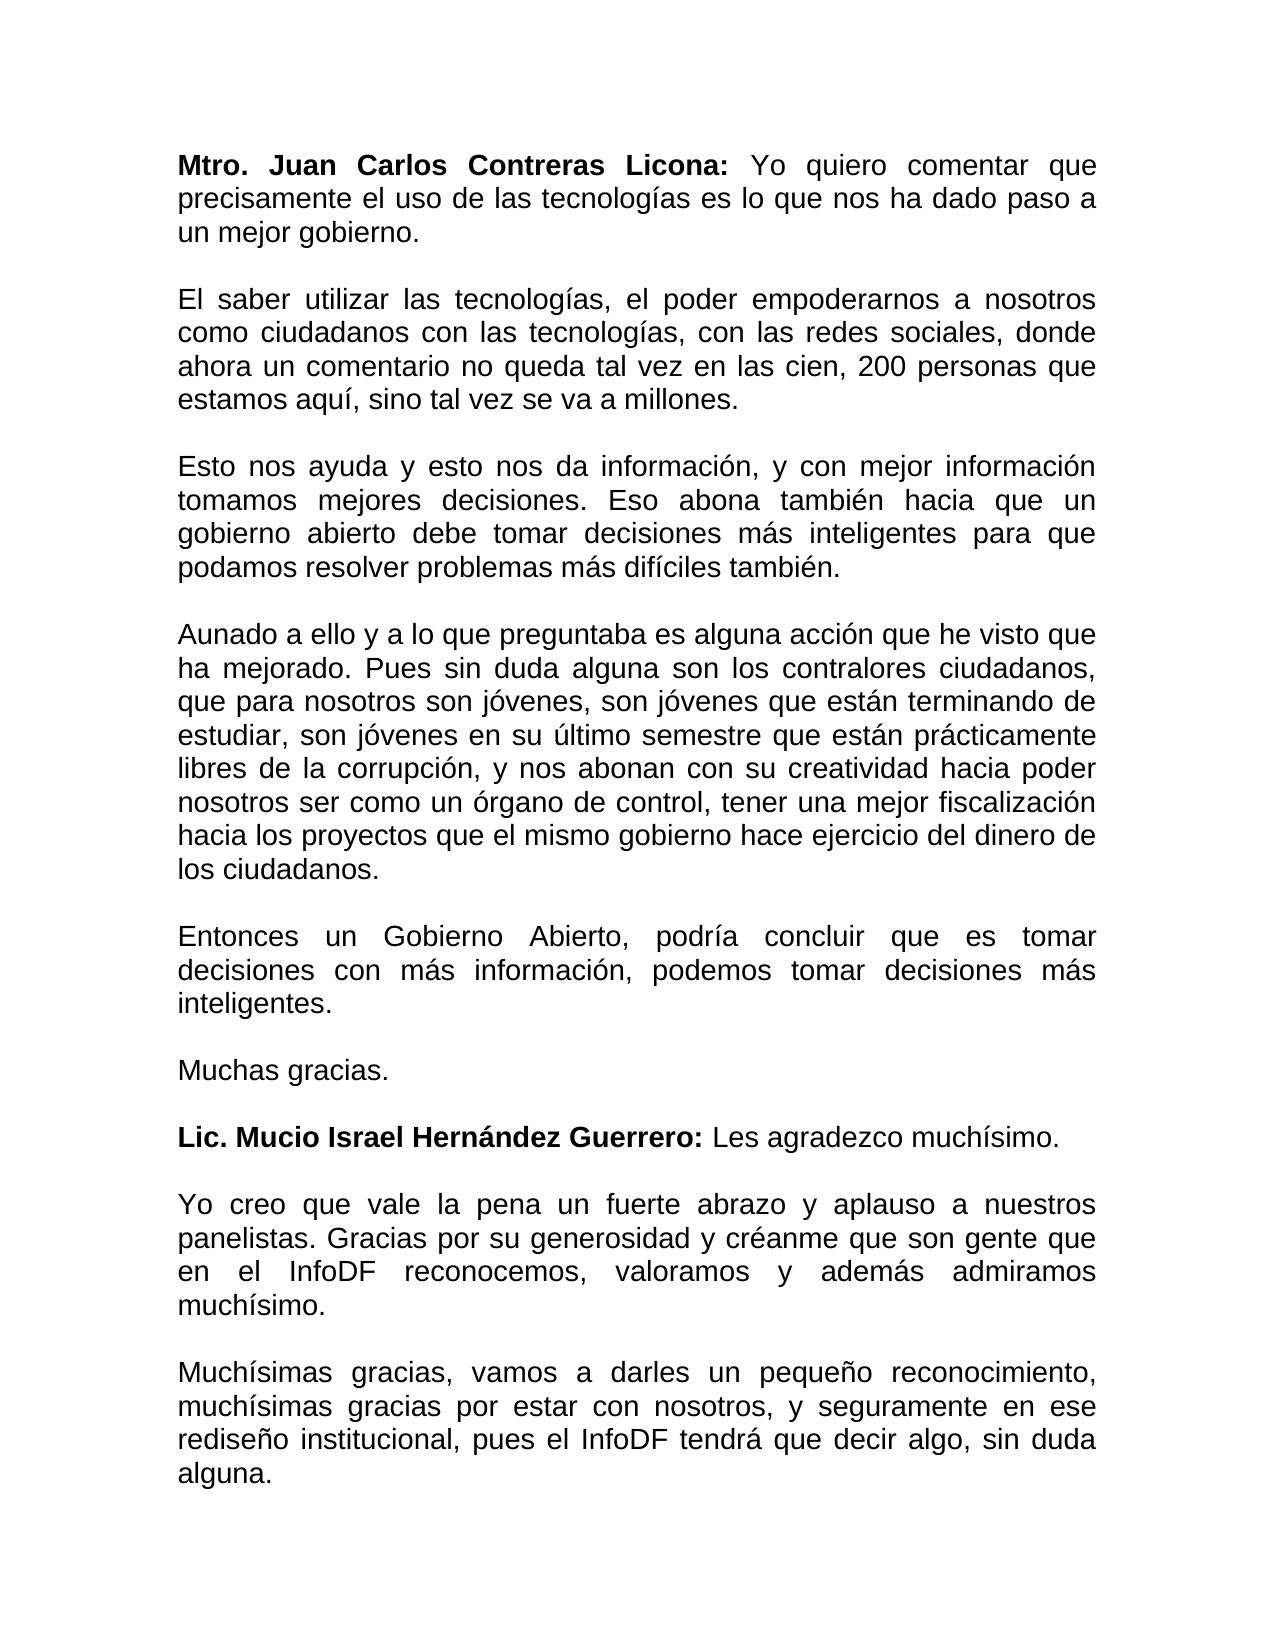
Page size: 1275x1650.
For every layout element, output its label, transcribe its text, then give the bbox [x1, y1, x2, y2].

text Mtro. Juan Carlos Contreras Licona: Yo quiero comentar que precisamente el uso de las tecnologías es lo que nos ha dado paso a un mejor gobierno. [177, 148, 1098, 248]
text Muchísimas gracias, vamos a darles un pequeño reconocimiento, muchísimas gracias por estar con nosotros, y seguramente en ese rediseño institucional, pues el InfoDF tendrá que decir algo, sin duda alguna. [177, 1355, 1098, 1489]
text Esto nos ayuda y esto nos da información, y con mejor información tomamos mejores decisiones. Eso abona también hacia que un gobierno abierto debe tomar decisiones más inteligentes para que podamos resolver problemas más difíciles también. [177, 449, 1098, 584]
text Aunado a ello y a lo que preguntaba es alguna acción que he visto que ha mejorado. Pues sin duda alguna son los contralores ciudadanos, que para nosotros son jóvenes, son jóvenes que están terminando de estudiar, son jóvenes en su último semestre que están prácticamente libres de la corrupción, y nos abonan con su creatividad hacia poder nosotros ser como un órgano de control, tener una mejor fiscalización hacia los proyectos que el mismo gobierno hace ejercicio del dinero de los ciudadanos. [177, 617, 1098, 886]
text Muchas gracias. [177, 1053, 1098, 1087]
text El saber utilizar las tecnologías, el poder empoderarnos a nosotros como ciudadanos con las tecnologías, con las redes sociales, donde ahora un comentario no queda tal vez en las cien, 200 personas que estamos aquí, sino tal vez se va a millones. [177, 282, 1098, 416]
text Yo creo que vale la pena un fuerte abrazo y aplauso a nuestros panelistas. Gracias por su generosidad y créanme que son gente que en el InfoDF reconocemos, valoramos y además admiramos muchísimo. [177, 1187, 1098, 1322]
text Entonces un Gobierno Abierto, podría concluir que es tomar decisiones con más información, podemos tomar decisiones más inteligentes. [177, 919, 1098, 1020]
text Lic. Mucio Israel Hernández Guerrero: Les agradezco muchísimo. [177, 1120, 1098, 1154]
